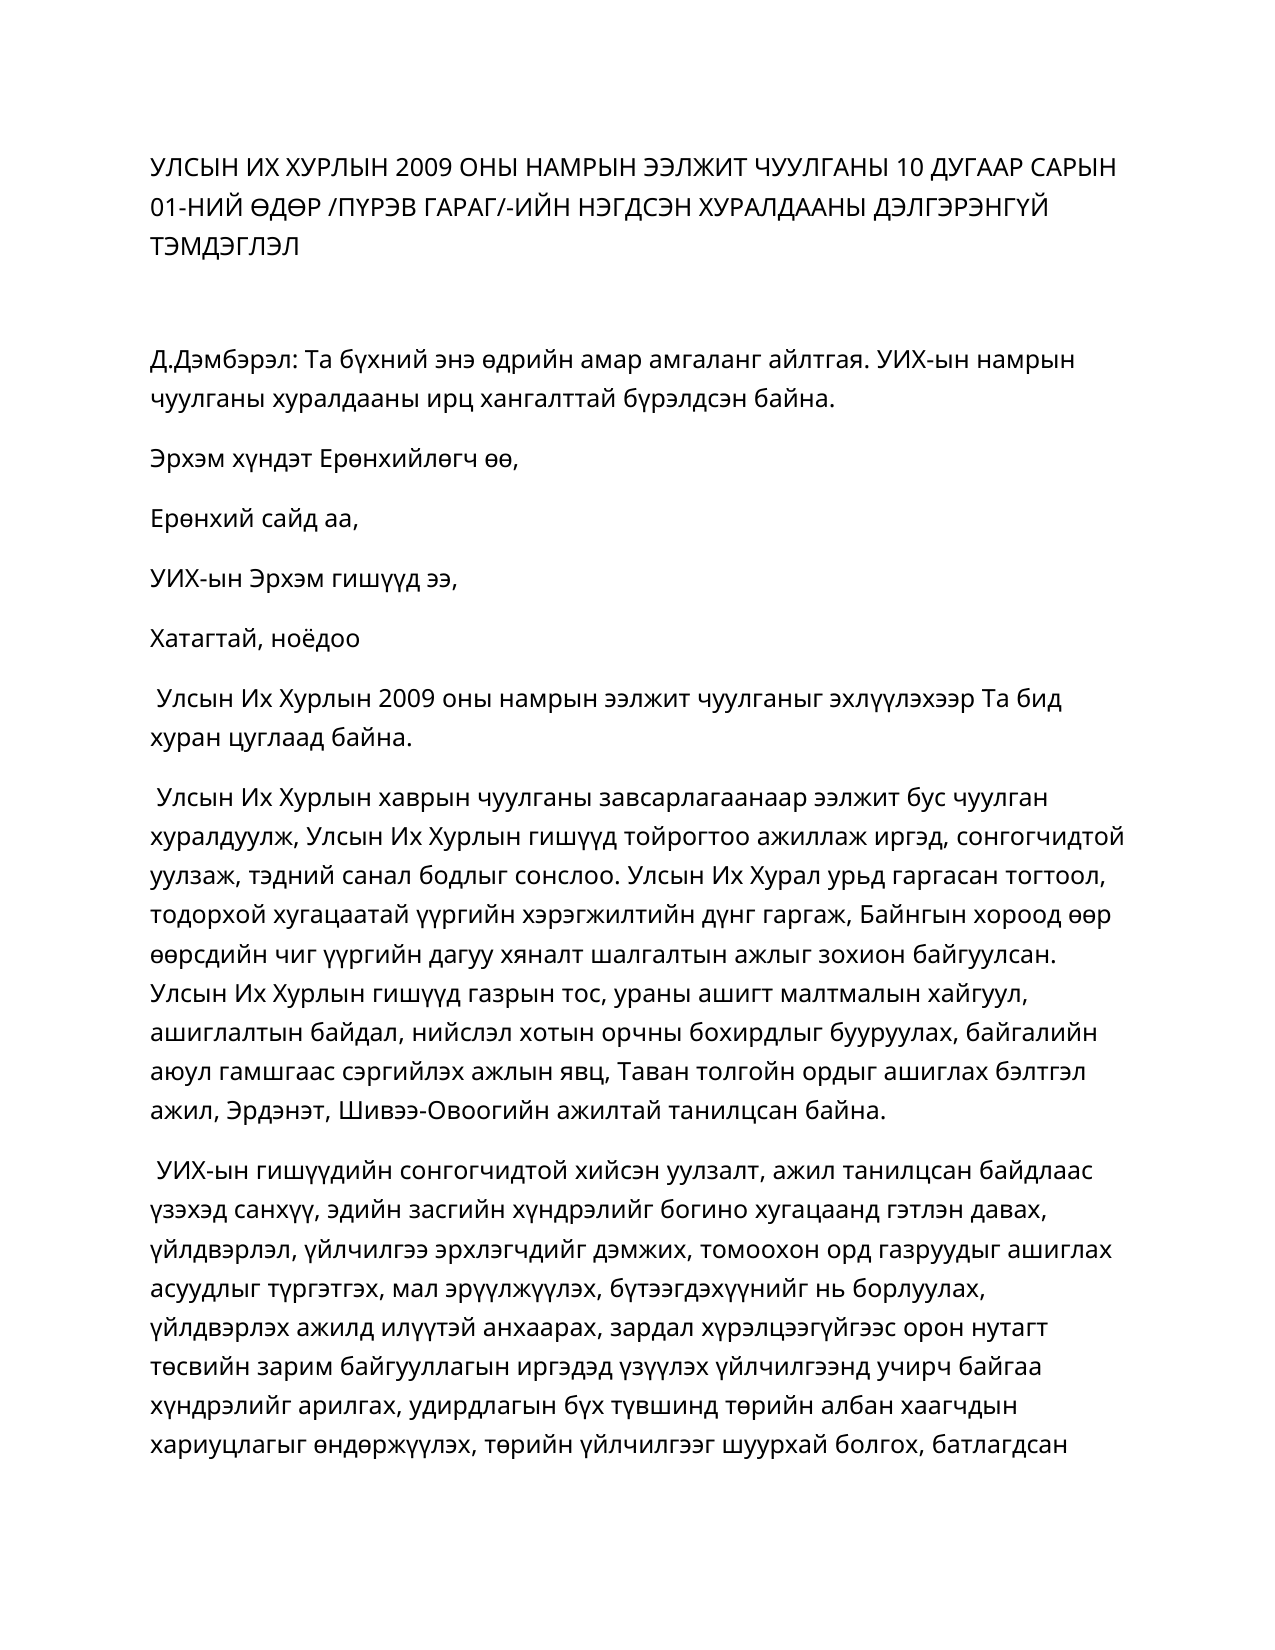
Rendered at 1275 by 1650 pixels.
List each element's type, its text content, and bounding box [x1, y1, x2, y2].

text Д.Дэмбэрэл: Та бүхний энэ өдрийн амар амгаланг айлтгая. УИХ-ын намрын чуулганы хуралдааны ирц хангалттай бүрэлдсэн байна. [150, 341, 1125, 414]
text Улсын Их Хурлын 2009 оны намрын ээлжит чуулганыг эхлүүлэхээр Та бид хуран цуглаад байна. [150, 681, 1125, 754]
text Хатагтай, ноёдоо [150, 621, 1125, 654]
text УЛСЫН ИХ ХУРЛЫН 2009 ОНЫ НАМРЫН ЭЭЛЖИТ ЧУУЛГАНЫ 10 ДУГААР САРЫН 01-НИЙ ӨДӨР /ПҮРЭВ ГАРАГ/-ИЙН НЭГДСЭН ХУРАЛДААНЫ ДЭЛГЭРЭНГҮЙ ТЭМДЭГЛЭЛ [150, 150, 1125, 262]
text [150, 1153, 1125, 1461]
text УИХ-ын Эрхэм гишүүд ээ, [150, 561, 1125, 594]
text Ерөнхий сайд аа, [150, 501, 1125, 534]
text Улсын Их Хурлын хаврын чуулганы завсарлагаанаар ээлжит бус чуулган хуралдуулж, Улсын Их Хурлын гишүүд тойрогтоо ажиллаж иргэд, сонгогчидтой уулзаж, тэдний санал бодлыг сонслоо. Улсын Их Хурал урьд гаргасан тогтоол, тодорхой хугацаатай үүргийн хэрэгжилтийн дүнг гаргаж, Байнгын хороод өөр өөрсдийн чиг үүргийн дагуу хяналт шалгалтын ажлыг зохион байгуулсан. Улсын Их Хурлын гишүүд газрын тос, ураны ашигт малтмалын хайгуул, ашиглалтын байдал, нийслэл хотын орчны бохирдлыг бууруулах, байгалийн аюул гамшгаас сэргийлэх ажлын явц, Таван толгойн ордыг ашиглах бэлтгэл ажил, Эрдэнэт, Шивээ-Овоогийн ажилтай танилцсан байна. [150, 780, 1125, 1127]
text Эрхэм хүндэт Ерөнхийлөгч өө, [150, 441, 1125, 474]
